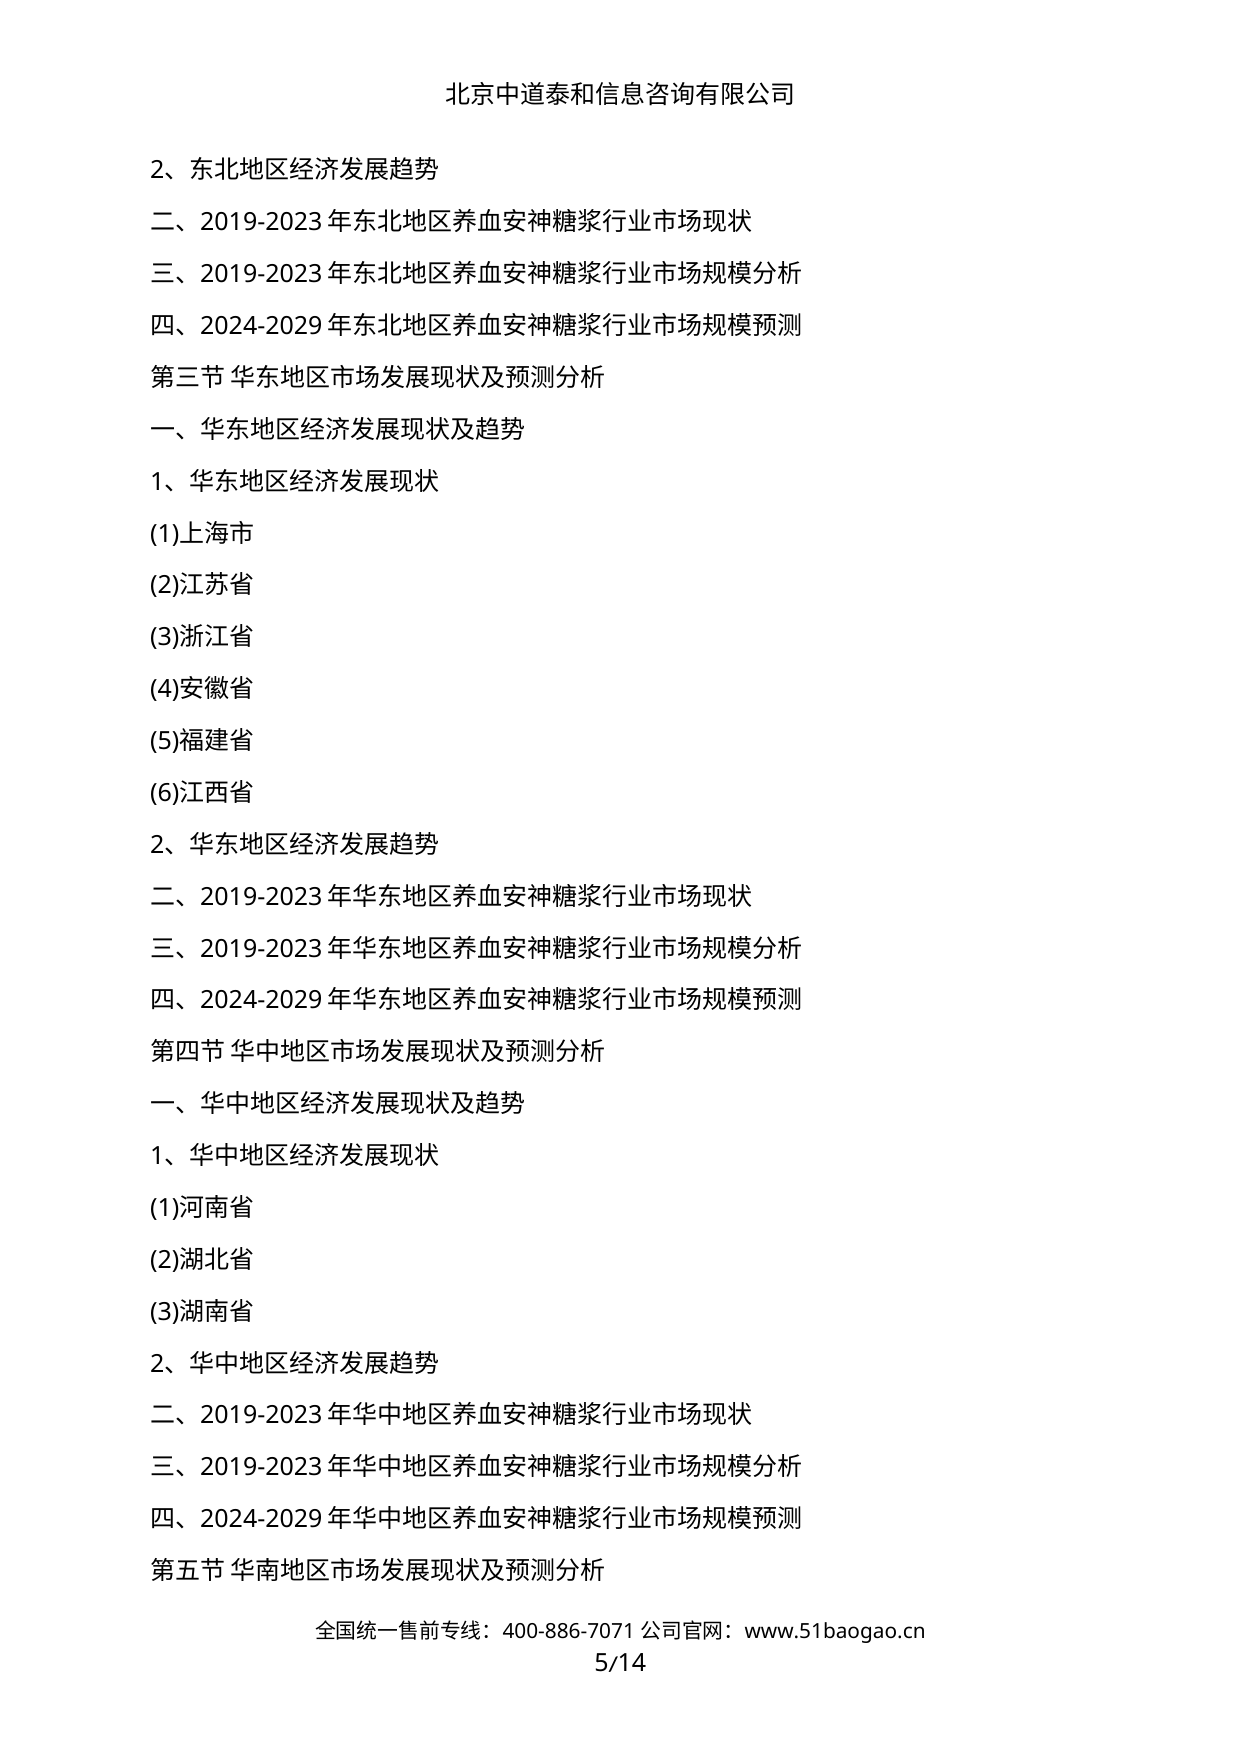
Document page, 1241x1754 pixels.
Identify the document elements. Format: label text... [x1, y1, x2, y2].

text 第三节 华东地区市场发展现状及预测分析 [150, 357, 1090, 394]
text 三、2019-2023年华东地区养血安神糖浆行业市场规模分析 [150, 928, 1090, 964]
text 2、东北地区经济发展趋势 [150, 150, 1090, 186]
text 二、2019-2023年东北地区养血安神糖浆行业市场现状 [150, 202, 1090, 238]
text 1、华东地区经济发展现状 [150, 461, 1090, 497]
text (2)湖北省 [150, 1239, 1090, 1276]
text (3)湖南省 [150, 1291, 1090, 1327]
text 四、2024-2029年华中地区养血安神糖浆行业市场规模预测 [150, 1499, 1090, 1535]
text (4)安徽省 [150, 669, 1090, 705]
text 1、华中地区经济发展现状 [150, 1136, 1090, 1172]
text 二、2019-2023年华东地区养血安神糖浆行业市场现状 [150, 876, 1090, 912]
text 2、华中地区经济发展趋势 [150, 1343, 1090, 1379]
text 四、2024-2029年东北地区养血安神糖浆行业市场规模预测 [150, 306, 1090, 342]
text (5)福建省 [150, 721, 1090, 757]
text 2、华东地区经济发展趋势 [150, 824, 1090, 861]
text 一、华中地区经济发展现状及趋势 [150, 1084, 1090, 1120]
text 四、2024-2029年华东地区养血安神糖浆行业市场规模预测 [150, 980, 1090, 1016]
text 三、2019-2023年华中地区养血安神糖浆行业市场规模分析 [150, 1447, 1090, 1483]
text (3)浙江省 [150, 617, 1090, 653]
text (6)江西省 [150, 772, 1090, 809]
text 三、2019-2023年东北地区养血安神糖浆行业市场规模分析 [150, 254, 1090, 290]
text 第五节 华南地区市场发展现状及预测分析 [150, 1551, 1090, 1587]
text (1)上海市 [150, 513, 1090, 549]
text (2)江苏省 [150, 565, 1090, 601]
text (1)河南省 [150, 1187, 1090, 1224]
text 二、2019-2023年华中地区养血安神糖浆行业市场现状 [150, 1395, 1090, 1431]
text 第四节 华中地区市场发展现状及预测分析 [150, 1032, 1090, 1068]
text 一、华东地区经济发展现状及趋势 [150, 409, 1090, 446]
